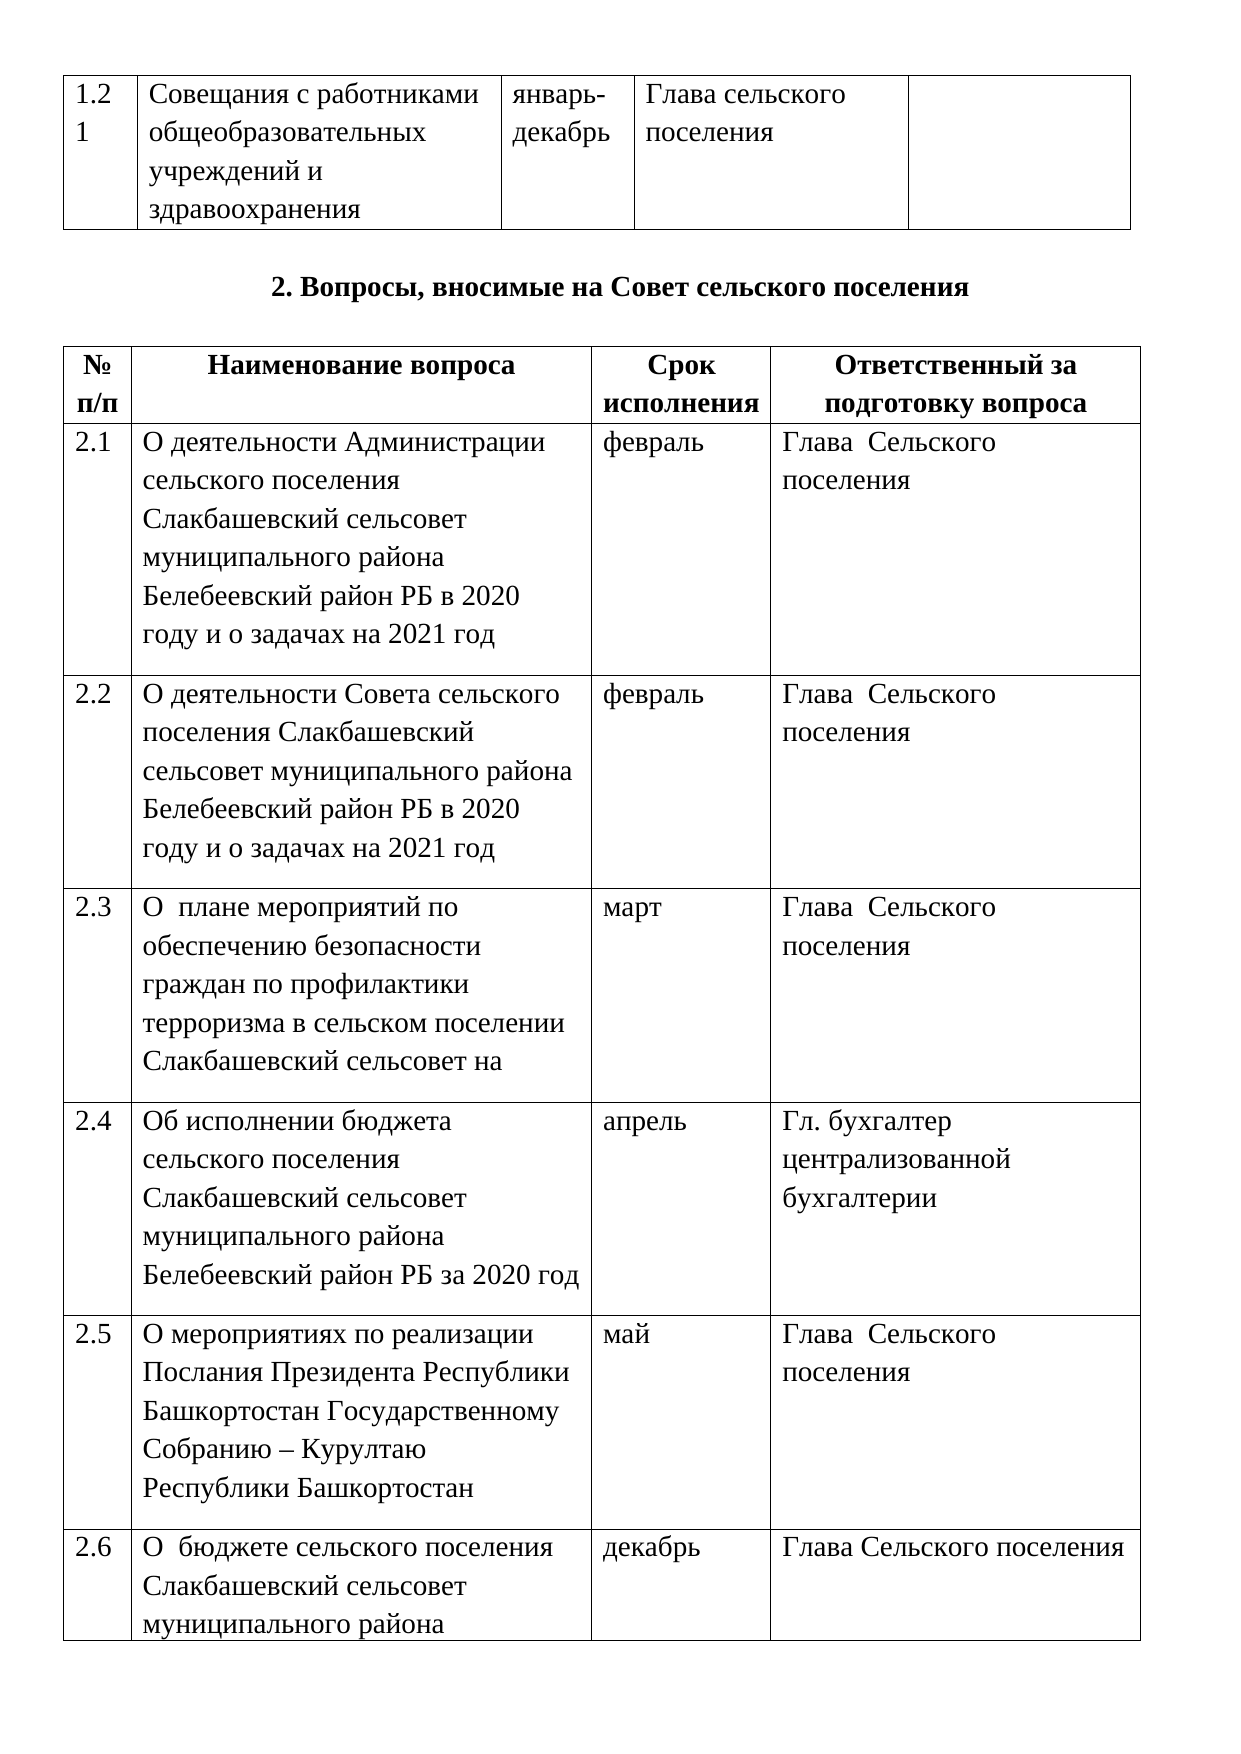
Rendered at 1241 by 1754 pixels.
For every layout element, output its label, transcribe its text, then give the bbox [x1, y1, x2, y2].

table_cell 2.3 [64, 889, 131, 1102]
table_cell 2.6 [64, 1530, 131, 1640]
table_cell Об исполнении бюджета сельского поселения Слакбашевский сельсовет муниципального района Белебеевский район РБ за 2020 год [132, 1103, 591, 1315]
table_cell Совещания с работниками общеобразовательных учреждений и здравоохранения [138, 76, 501, 229]
table_cell декабрь [592, 1530, 770, 1640]
table_header Ответственный за подготовку вопроса [771, 347, 1140, 423]
table_cell Глава Сельского поселения [771, 1316, 1140, 1528]
table_cell март [592, 889, 770, 1102]
table_cell январь-декабрь [502, 76, 634, 229]
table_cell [635, 76, 908, 229]
table_cell Глава Сельского поселения [771, 676, 1140, 888]
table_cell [771, 1530, 1140, 1640]
table_cell 1.21 [64, 76, 137, 229]
table_cell февраль [592, 676, 770, 888]
text 2. Вопросы, вносимые на Совет сельского поселения [75, 269, 1165, 302]
table_cell 2.5 [64, 1316, 131, 1528]
table_cell [909, 76, 1130, 229]
table_header № п/п [64, 347, 131, 423]
table_cell 2.4 [64, 1103, 131, 1315]
table_cell О деятельности Администрации сельского поселения Слакбашевский сельсовет муниципального района Белебеевский район РБ в 2020 году и о задачах на 2021 год [132, 424, 591, 675]
table_cell 2.1 [64, 424, 131, 675]
table_cell февраль [592, 424, 770, 675]
table_cell Гл. бухгалтер централизованной бухгалтерии [771, 1103, 1140, 1315]
table_cell О плане мероприятий по обеспечению безопасности граждан по профилактики терроризма в сельском поселении Слакбашевский сельсовет на [132, 889, 591, 1102]
table_cell май [592, 1316, 770, 1528]
table_cell О мероприятиях по реализации Послания Президента Республики Башкортостан Государственному Собранию – Курултаю Республики Башкортостан [132, 1316, 591, 1528]
table_cell апрель [592, 1103, 770, 1315]
table_cell Глава Сельского поселения [771, 424, 1140, 675]
table_cell О деятельности Совета сельского поселения Слакбашевский сельсовет муниципального района Белебеевский район РБ в 2020 году и о задачах на 2021 год [132, 676, 591, 888]
table_cell Глава Сельского поселения [771, 889, 1140, 1102]
table_cell 2.2 [64, 676, 131, 888]
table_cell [132, 1530, 591, 1640]
table_header Срок исполнения [592, 347, 770, 423]
table_header Наименование вопроса [132, 347, 591, 423]
